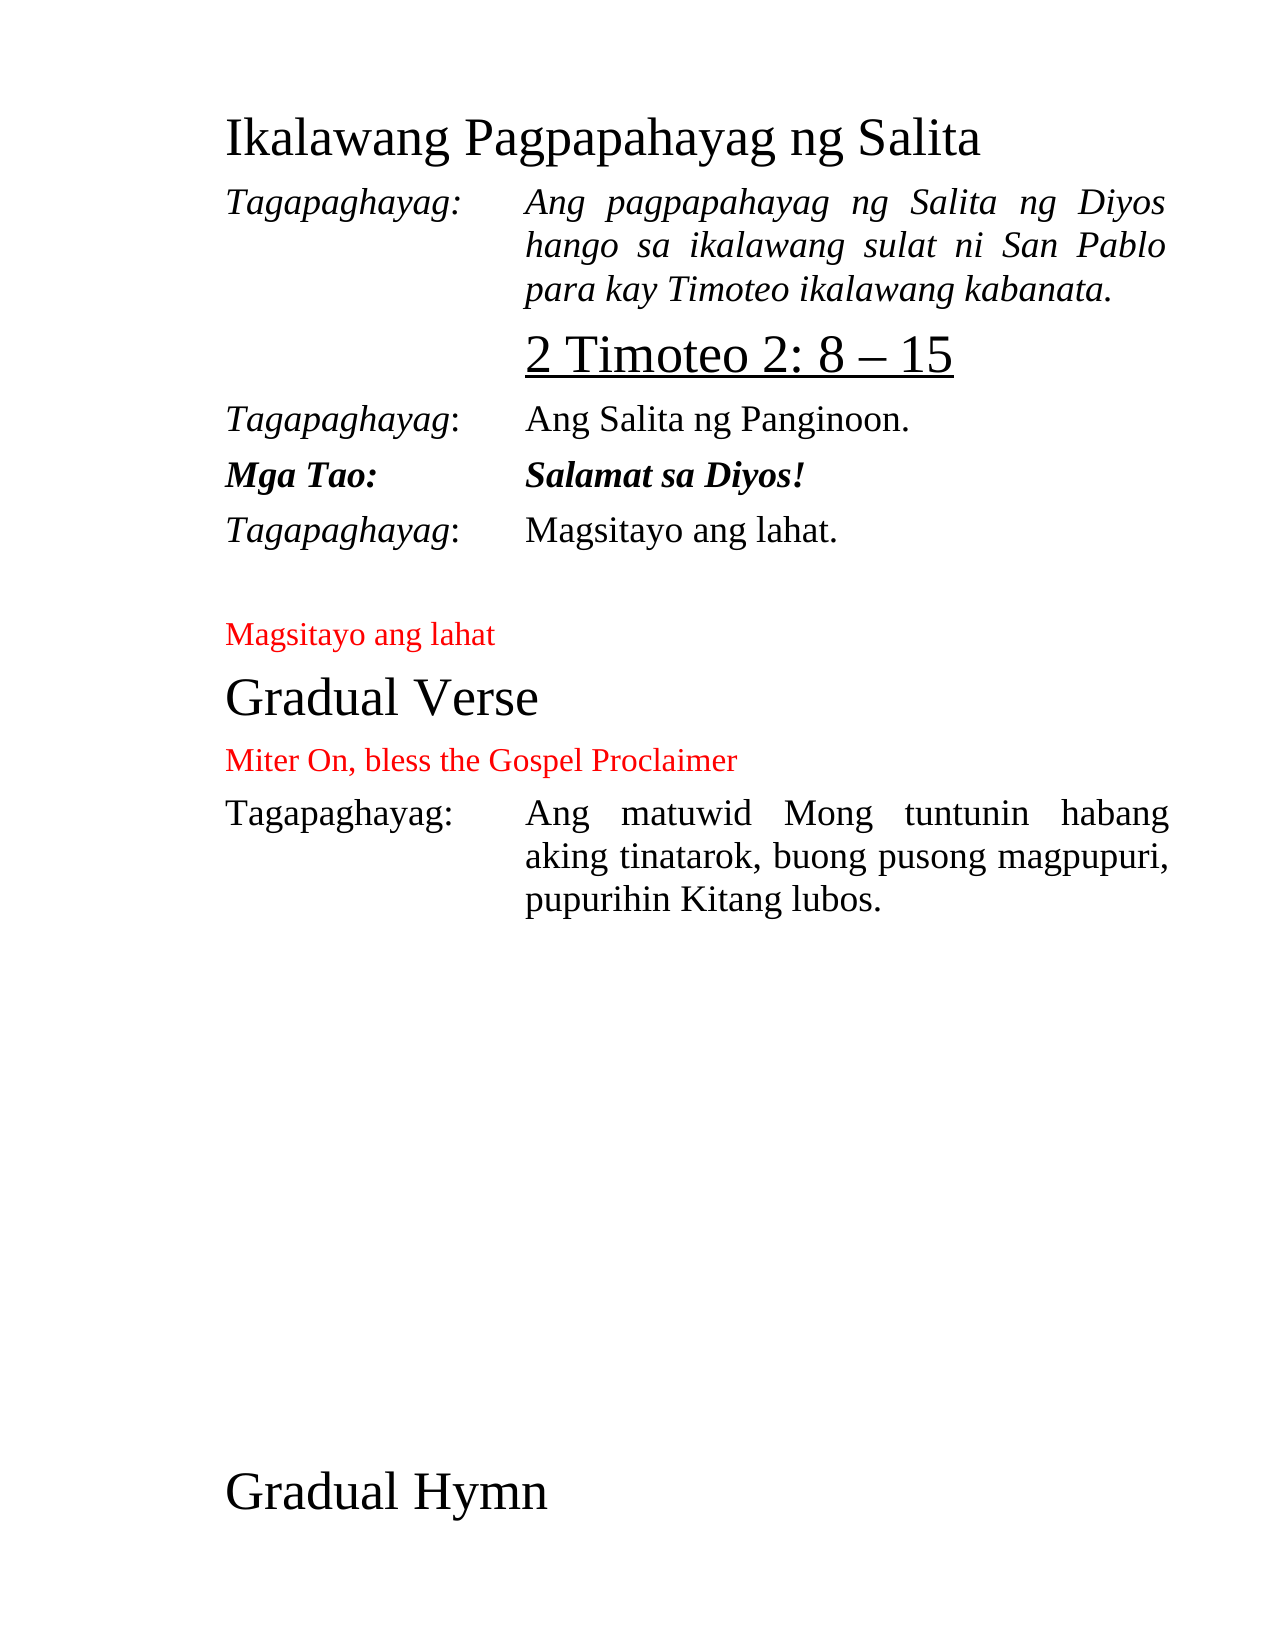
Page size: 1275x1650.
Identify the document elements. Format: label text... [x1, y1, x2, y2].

text Mga Tao: Salamat sa Diyos! [225, 452, 1170, 495]
text Tagapaghayag: Ang pagpapahayag ng Salita ng Diyos hango sa ikalawang sulat ni San Pablo para kay Timoteo ikalawang kabanata. [225, 180, 1170, 309]
text Tagapaghayag: Ang Salita ng Panginoon. [225, 396, 1170, 439]
text Tagapaghayag: Magsitayo ang lahat. [225, 508, 1170, 551]
text Gradual Hymn [225, 1459, 1170, 1521]
text Tagapaghayag: Ang matuwid Mong tuntunin habang aking tinatarok, buong pusong magpupuri, pupurihin Kitang lubos. [225, 791, 1170, 920]
text Ikalawang Pagpapahayag ng Salita [225, 105, 1170, 167]
text Magsitayo ang lahat [225, 614, 1170, 652]
text Miter On, bless the Gospel Proclaimer [225, 740, 1170, 778]
text Gradual Verse [225, 665, 1170, 727]
text 2 Timoteo 2: 8 – 15 [450, 322, 1170, 384]
